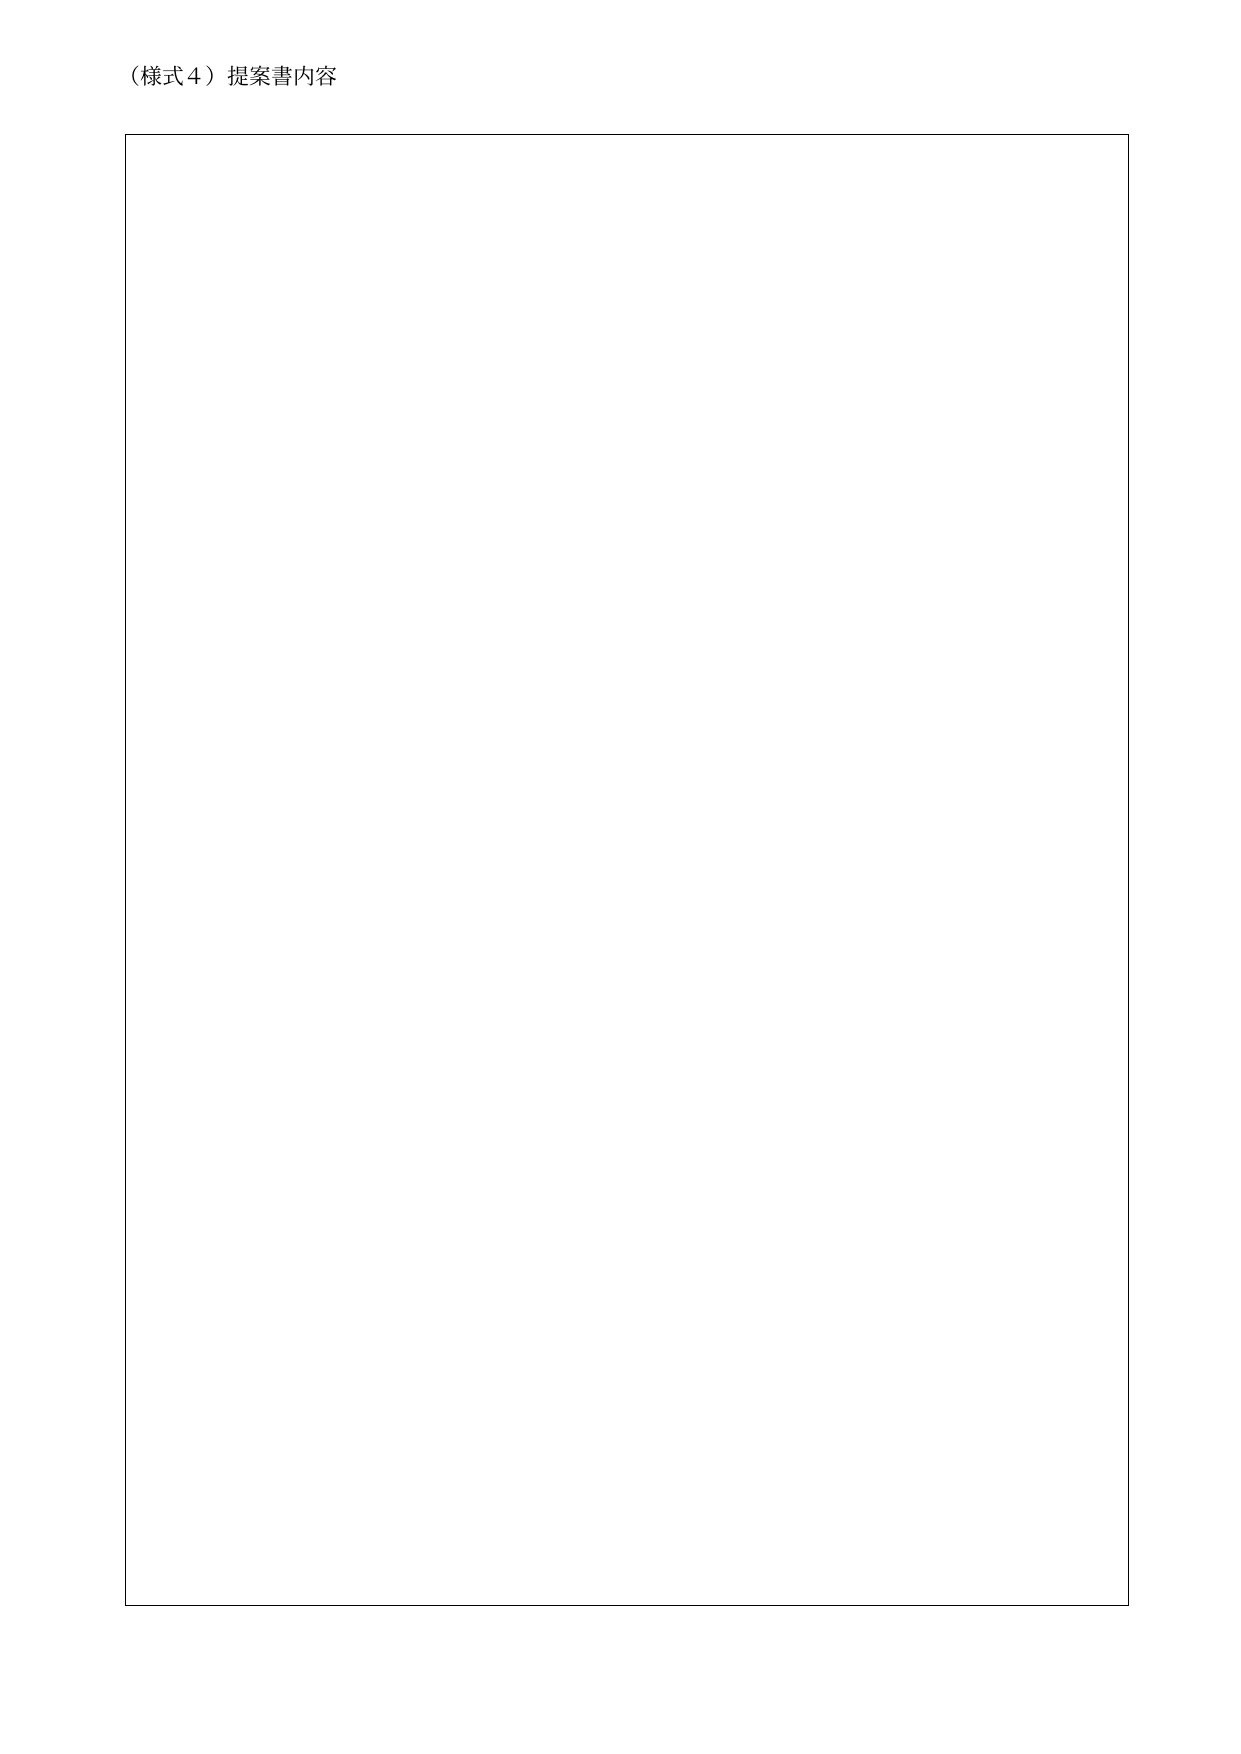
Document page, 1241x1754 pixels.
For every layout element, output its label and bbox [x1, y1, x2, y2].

table_header [126, 135, 1128, 1605]
